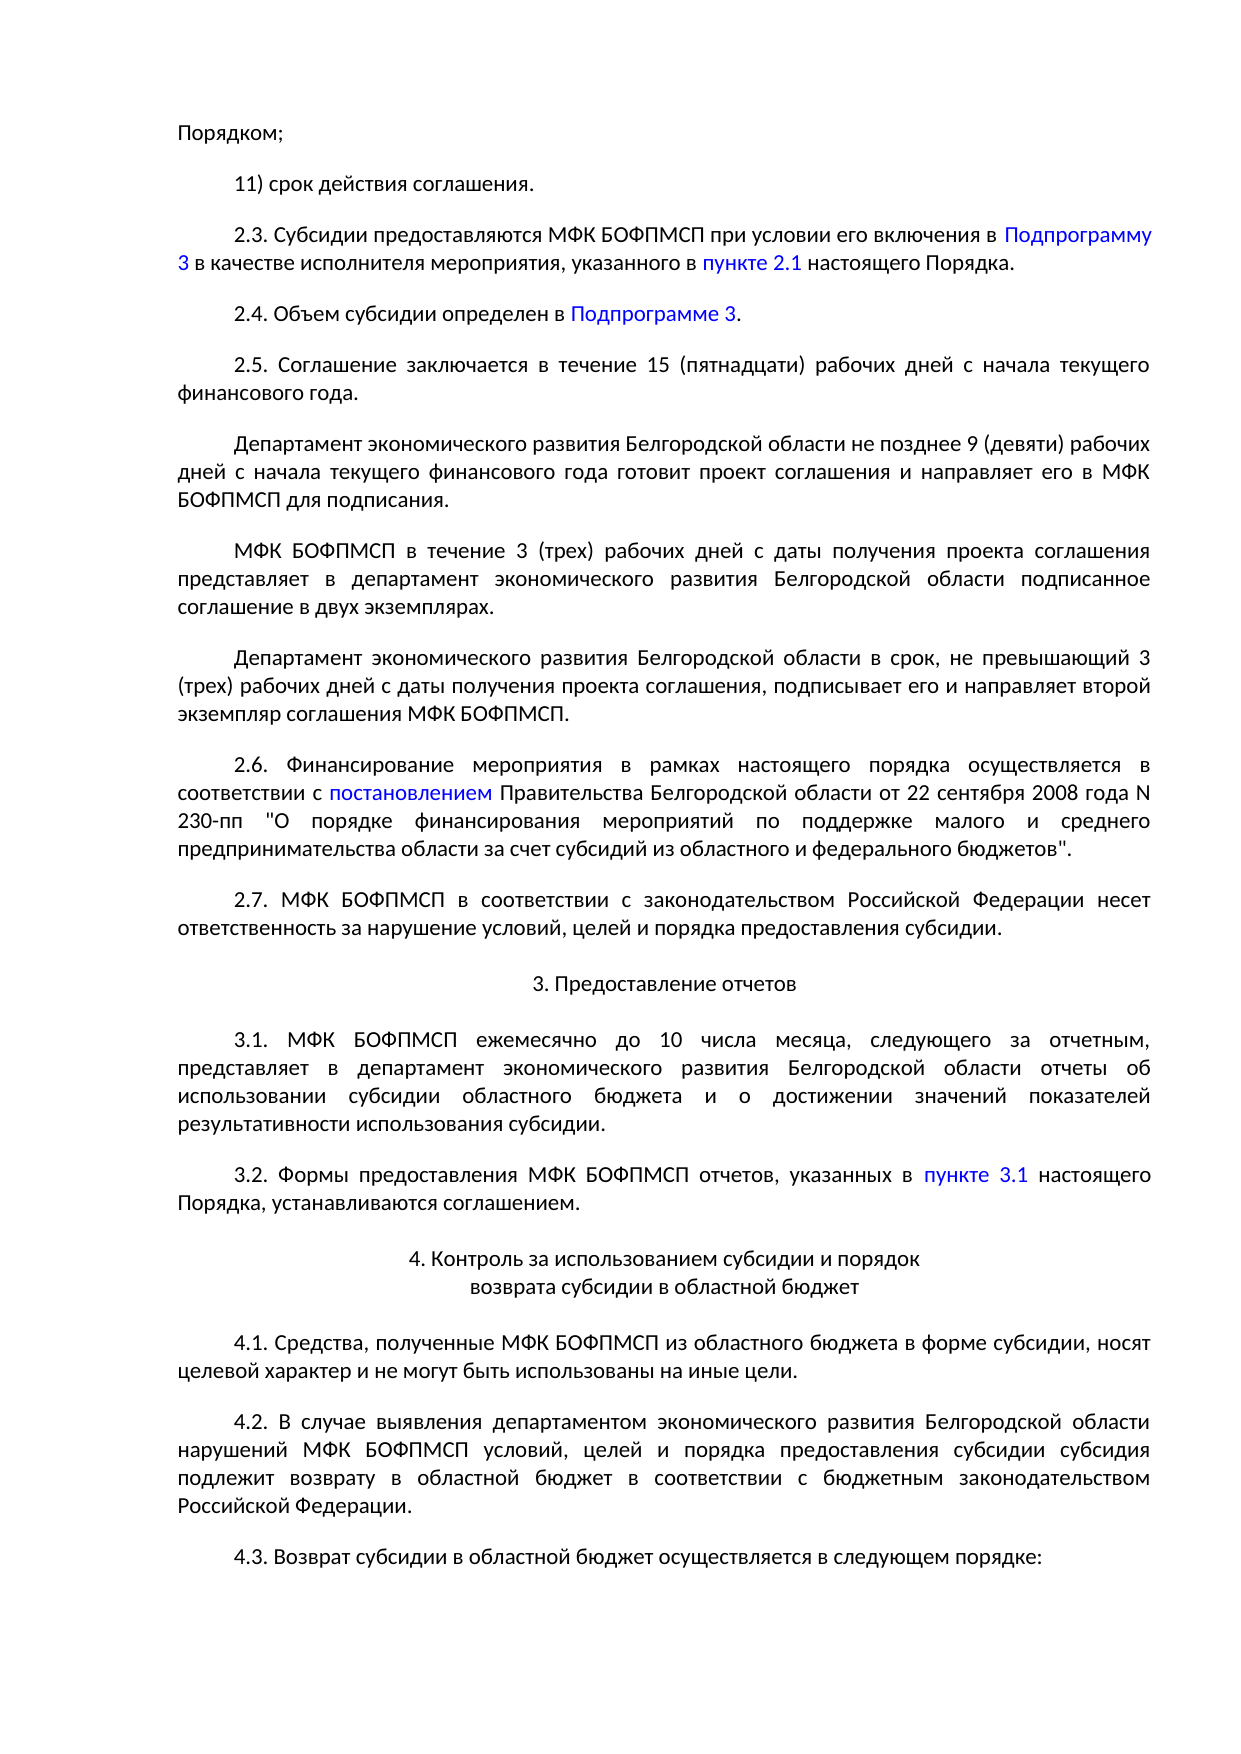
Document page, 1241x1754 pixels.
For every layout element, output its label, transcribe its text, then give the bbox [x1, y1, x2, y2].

text 3.1. МФК БОФПМСП ежемесячно до 10 числа месяца, следующего за отчетным, представляет в департамент экономического развития Белгородской области отчеты об использовании субсидии областного бюджета и о достижении значений показателей результативности использования субсидии. [177, 1025, 1152, 1137]
text 2.4. Объем субсидии определен в Подпрограмме 3. [177, 299, 1152, 327]
text 4.1. Средства, полученные МФК БОФПМСП из областного бюджета в форме субсидии, носят целевой характер и не могут быть использованы на иные цели. [177, 1328, 1152, 1384]
text Департамент экономического развития Белгородской области в срок, не превышающий 3 (трех) рабочих дней с даты получения проекта соглашения, подписывает его и направляет второй экземпляр соглашения МФК БОФПМСП. [177, 643, 1152, 727]
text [177, 118, 1152, 146]
text 4.3. Возврат субсидии в областной бюджет осуществляется в следующем порядке: [177, 1542, 1152, 1570]
text 2.5. Соглашение заключается в течение 15 (пятнадцати) рабочих дней с начала текущего финансового года. [177, 350, 1152, 406]
text 11) срок действия соглашения. [177, 169, 1152, 197]
text 2.7. МФК БОФПМСП в соответствии с законодательством Российской Федерации несет ответственность за нарушение условий, целей и порядка предоставления субсидии. [177, 885, 1152, 941]
text 3.2. Формы предоставления МФК БОФПМСП отчетов, указанных в пункте 3.1 настоящего Порядка, устанавливаются соглашением. [177, 1160, 1152, 1216]
text 4. Контроль за использованием субсидии и порядок [177, 1244, 1152, 1272]
text 4.2. В случае выявления департаментом экономического развития Белгородской области нарушений МФК БОФПМСП условий, целей и порядка предоставления субсидии субсидия подлежит возврату в областной бюджет в соответствии с бюджетным законодательством Российской Федерации. [177, 1407, 1152, 1519]
text возврата субсидии в областной бюджет [177, 1272, 1152, 1300]
text Департамент экономического развития Белгородской области не позднее 9 (девяти) рабочих дней с начала текущего финансового года готовит проект соглашения и направляет его в МФК БОФПМСП для подписания. [177, 429, 1152, 513]
text 2.3. Субсидии предоставляются МФК БОФПМСП при условии его включения в Подпрограмму 3 в качестве исполнителя мероприятия, указанного в пункте 2.1 настоящего Порядка. [177, 220, 1152, 276]
text МФК БОФПМСП в течение 3 (трех) рабочих дней с даты получения проекта соглашения представляет в департамент экономического развития Белгородской области подписанное соглашение в двух экземплярах. [177, 536, 1152, 620]
text 2.6. Финансирование мероприятия в рамках настоящего порядка осуществляется в соответствии с постановлением Правительства Белгородской области от 22 сентября 2008 года N 230-пп "О порядке финансирования мероприятий по поддержке малого и среднего предпринимательства области за счет субсидий из областного и федерального бюджетов". [177, 750, 1152, 862]
text 3. Предоставление отчетов [177, 969, 1152, 997]
